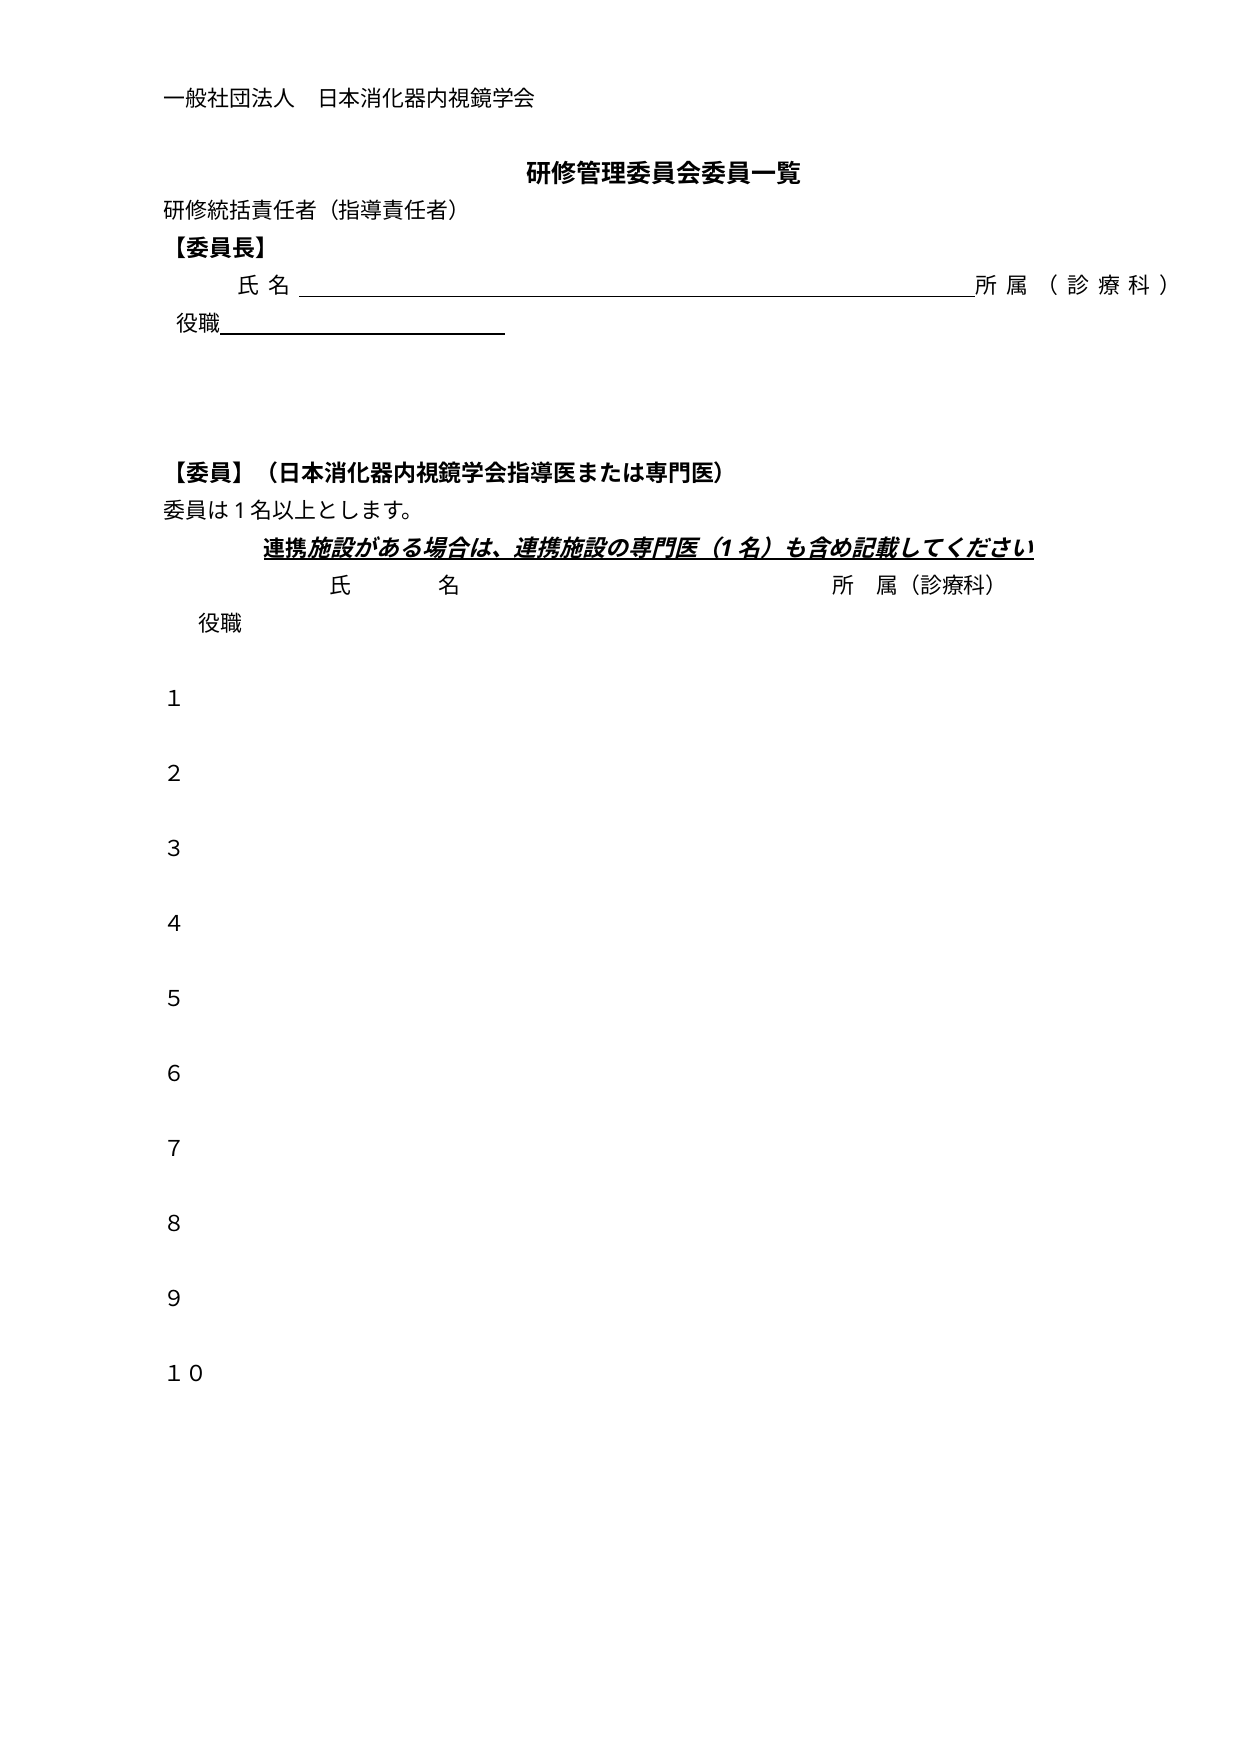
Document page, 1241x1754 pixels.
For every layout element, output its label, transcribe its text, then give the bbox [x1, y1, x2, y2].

list ５ [164, 978, 1181, 1016]
list 氏 名 所 属（診療科） 役職 [164, 566, 1181, 641]
list 研修管理委員会委員一覧 [164, 153, 1181, 191]
list 一般社団法人 日本消化器内視鏡学会 [164, 78, 1181, 116]
list 委員は1名以上とします。 [164, 491, 1181, 528]
list ９ [164, 1278, 1181, 1316]
list ４ [164, 903, 1181, 941]
list 連携施設がある場合は、連携施設の専門医（1名）も含め記載してください [164, 528, 1181, 566]
list ６ [164, 1053, 1181, 1091]
list １０ [164, 1353, 1181, 1391]
list 氏名 所属（診療科） 役職 [164, 266, 1181, 341]
list 【委員長】 [164, 228, 1181, 266]
list ７ [164, 1128, 1181, 1166]
list 【委員】（日本消化器内視鏡学会指導医または専門医） [164, 453, 1181, 491]
list ３ [164, 828, 1181, 866]
list ８ [164, 1203, 1181, 1241]
list １ [164, 678, 1181, 716]
list ２ [164, 753, 1181, 791]
list 研修統括責任者（指導責任者） [164, 191, 1181, 228]
